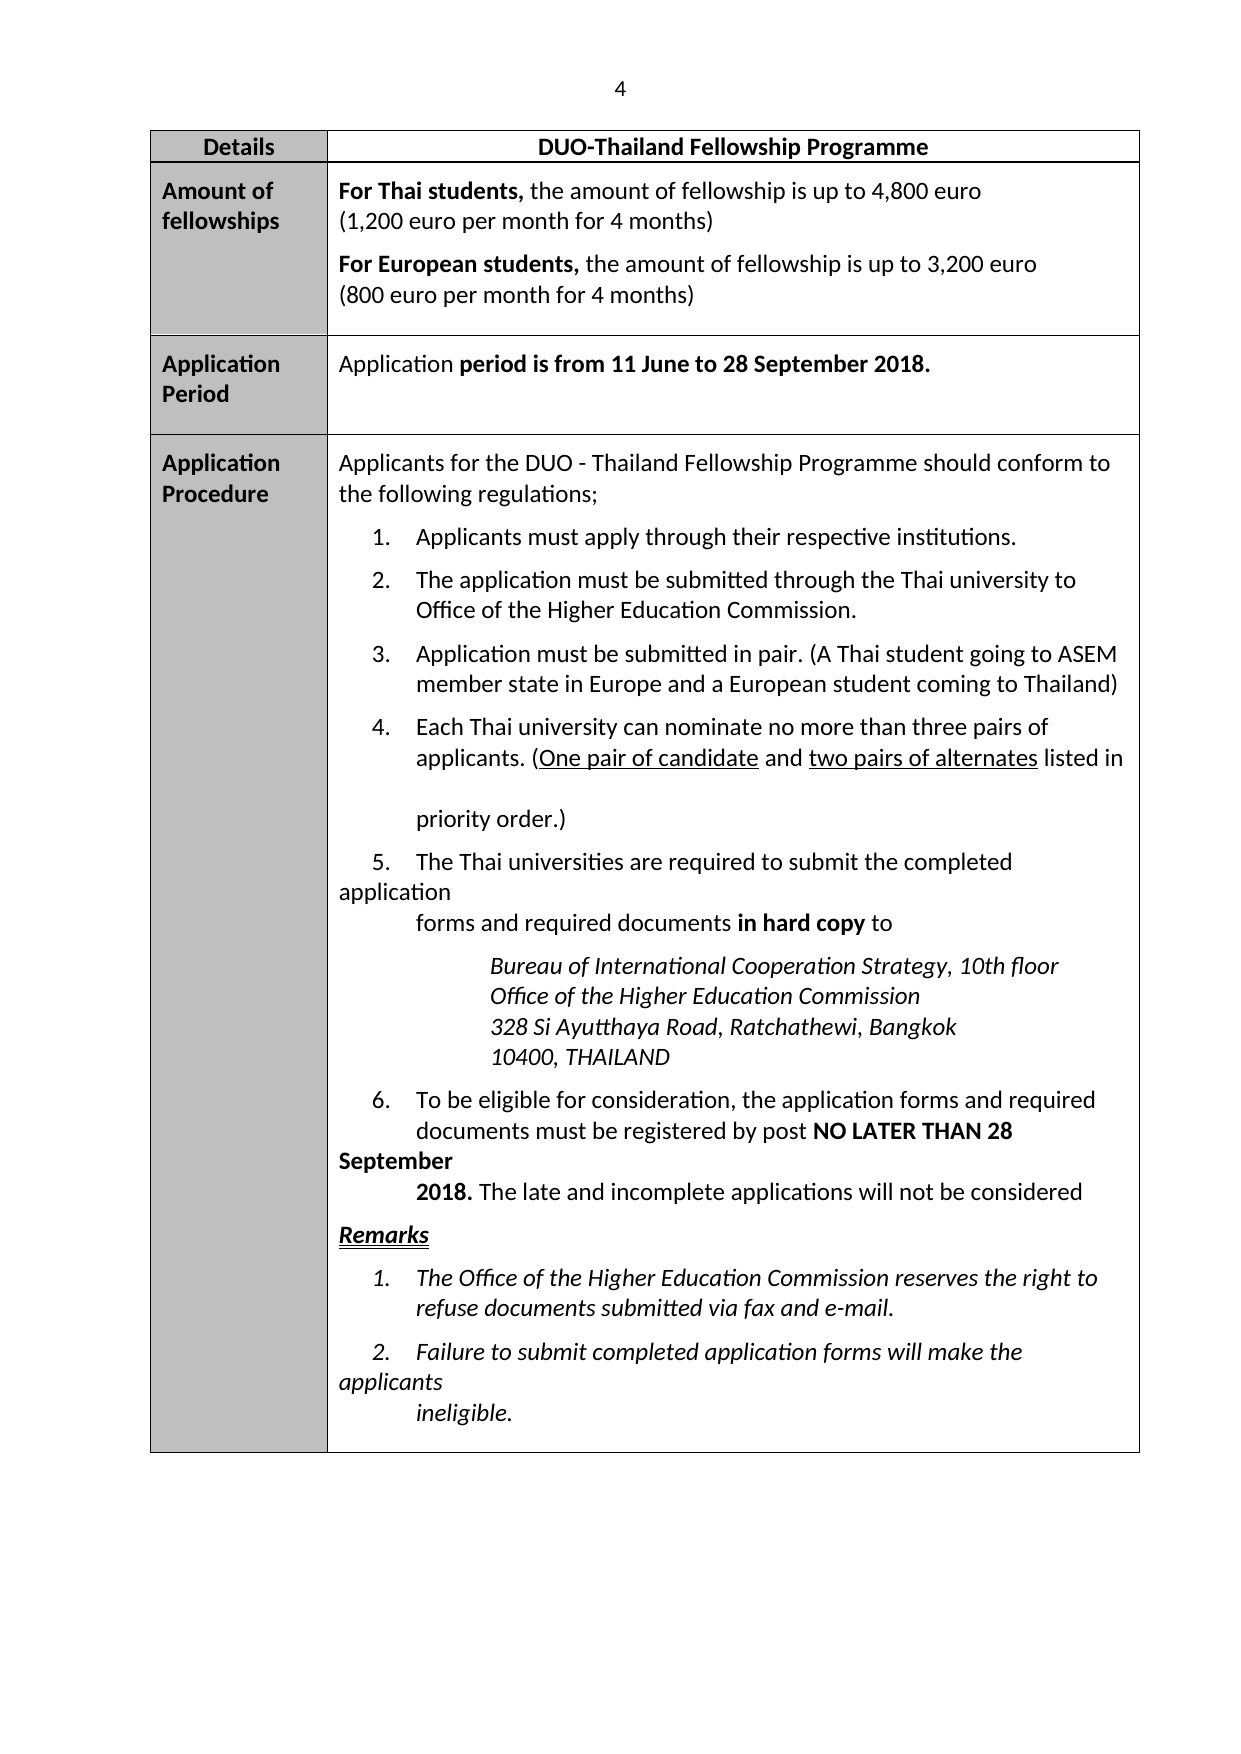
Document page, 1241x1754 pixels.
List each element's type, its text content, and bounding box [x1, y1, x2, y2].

table_cell Application period is from 11 June to 28 September 2018. [328, 336, 1139, 434]
table_header Details [151, 131, 327, 161]
table_cell Amount of fellowships [151, 163, 327, 334]
table_cell For Thai students, the amount of fellowship is up to 4,800 euro (1,200 euro per month for 4 months) For European students, the amount of fellowship is up to 3,200 euro (800 euro per month for 4 months) [328, 163, 1139, 334]
table_cell Application Period [151, 336, 327, 434]
table_cell Applicants for the DUO - Thailand Fellowship Programme should conform to the following regulations; 1. Applicants must apply through their respective institutions. 2. The application must be submitted through the Thai university to Office of the Higher Education Commission. 3. Application must be submitted in pair. (A Thai student going to ASEM member state in Europe and a European student coming to Thailand) 4. Each Thai university can nominate no more than three pairs of applicants. (One pair of candidate and two pairs of alternates listed in priority order.) 5. The Thai universities are required to submit the completed application forms and required documents in hard copy to Bureau of International Cooperation Strategy, 10th floor Office of the Higher Education Commission 328 Si Ayutthaya Road, Ratchathewi, Bangkok 10400, THAILAND 6. To be eligible for consideration, the application forms and required documents must be registered by post NO LATER THAN 28 September 2018. The late and incomplete applications will not be considered Remarks 1. The Office of the Higher Education Commission reserves the right to refuse documents submitted via fax and e-mail. 2. Failure to submit completed application forms will make the applicants ineligible. [328, 435, 1139, 1452]
table_header DUO-Thailand Fellowship Programme [328, 131, 1139, 161]
table_cell Application Procedure [151, 435, 327, 1452]
